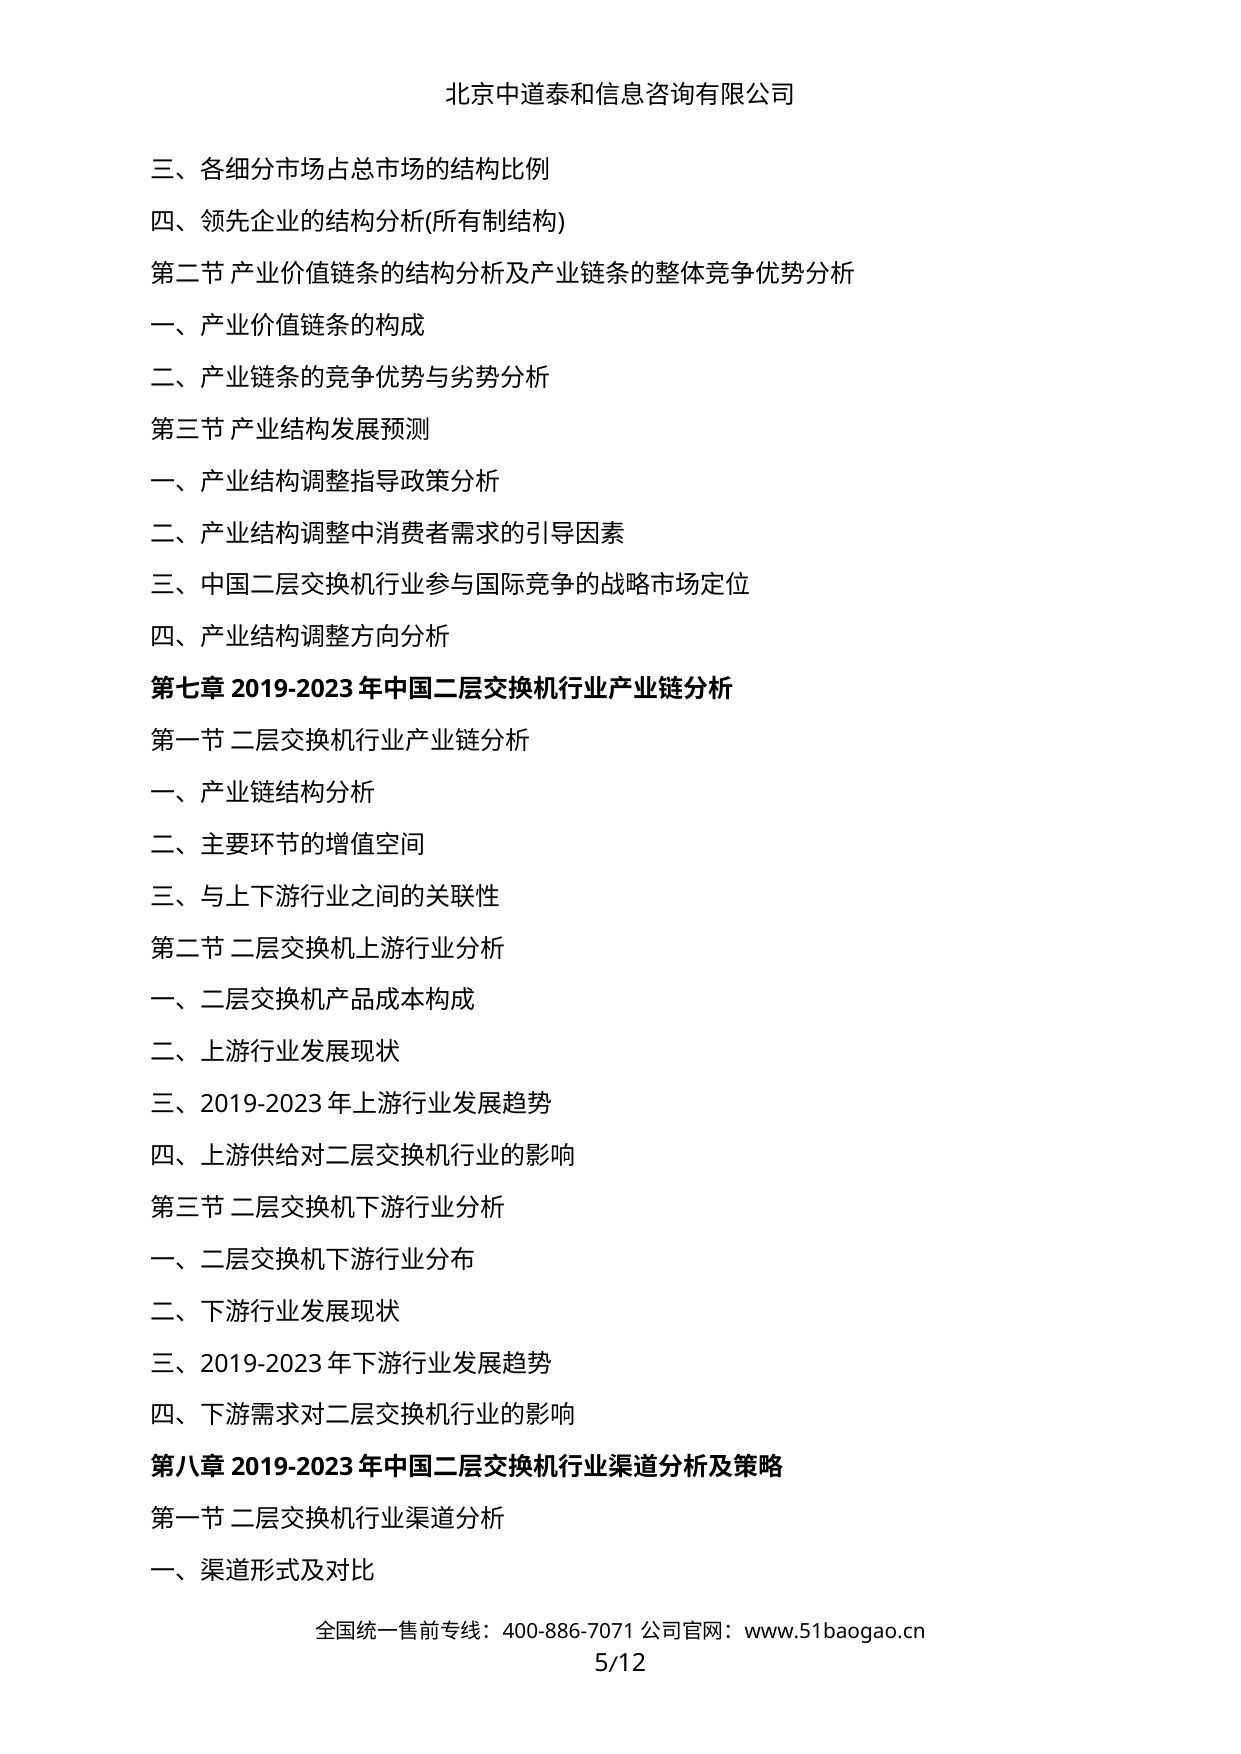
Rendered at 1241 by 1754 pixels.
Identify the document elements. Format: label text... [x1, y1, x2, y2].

text 一、产业链结构分析 [150, 772, 1090, 809]
text 第二节 产业价值链条的结构分析及产业链条的整体竞争优势分析 [150, 254, 1090, 290]
text 四、领先企业的结构分析(所有制结构) [150, 202, 1090, 238]
text 二、产业链条的竞争优势与劣势分析 [150, 357, 1090, 394]
text 一、产业价值链条的构成 [150, 306, 1090, 342]
text 三、中国二层交换机行业参与国际竞争的战略市场定位 [150, 565, 1090, 601]
text 一、产业结构调整指导政策分析 [150, 461, 1090, 497]
text 四、产业结构调整方向分析 [150, 617, 1090, 653]
text 三、2019-2023年上游行业发展趋势 [150, 1084, 1090, 1120]
text 二、产业结构调整中消费者需求的引导因素 [150, 513, 1090, 549]
text 三、2019-2023年下游行业发展趋势 [150, 1343, 1090, 1379]
text 第二节 二层交换机上游行业分析 [150, 928, 1090, 964]
text 二、上游行业发展现状 [150, 1032, 1090, 1068]
text 四、上游供给对二层交换机行业的影响 [150, 1136, 1090, 1172]
text 一、二层交换机下游行业分布 [150, 1239, 1090, 1276]
text 二、主要环节的增值空间 [150, 824, 1090, 861]
text 第一节 二层交换机行业渠道分析 [150, 1499, 1090, 1535]
text 三、与上下游行业之间的关联性 [150, 876, 1090, 912]
text 第八章 2019-2023年中国二层交换机行业渠道分析及策略 [150, 1447, 1090, 1483]
text 一、二层交换机产品成本构成 [150, 980, 1090, 1016]
text 四、下游需求对二层交换机行业的影响 [150, 1395, 1090, 1431]
text 二、下游行业发展现状 [150, 1291, 1090, 1327]
text 第一节 二层交换机行业产业链分析 [150, 721, 1090, 757]
text 第三节 产业结构发展预测 [150, 409, 1090, 446]
text 第七章 2019-2023年中国二层交换机行业产业链分析 [150, 669, 1090, 705]
text 第三节 二层交换机下游行业分析 [150, 1187, 1090, 1224]
text 三、各细分市场占总市场的结构比例 [150, 150, 1090, 186]
text 一、渠道形式及对比 [150, 1551, 1090, 1587]
